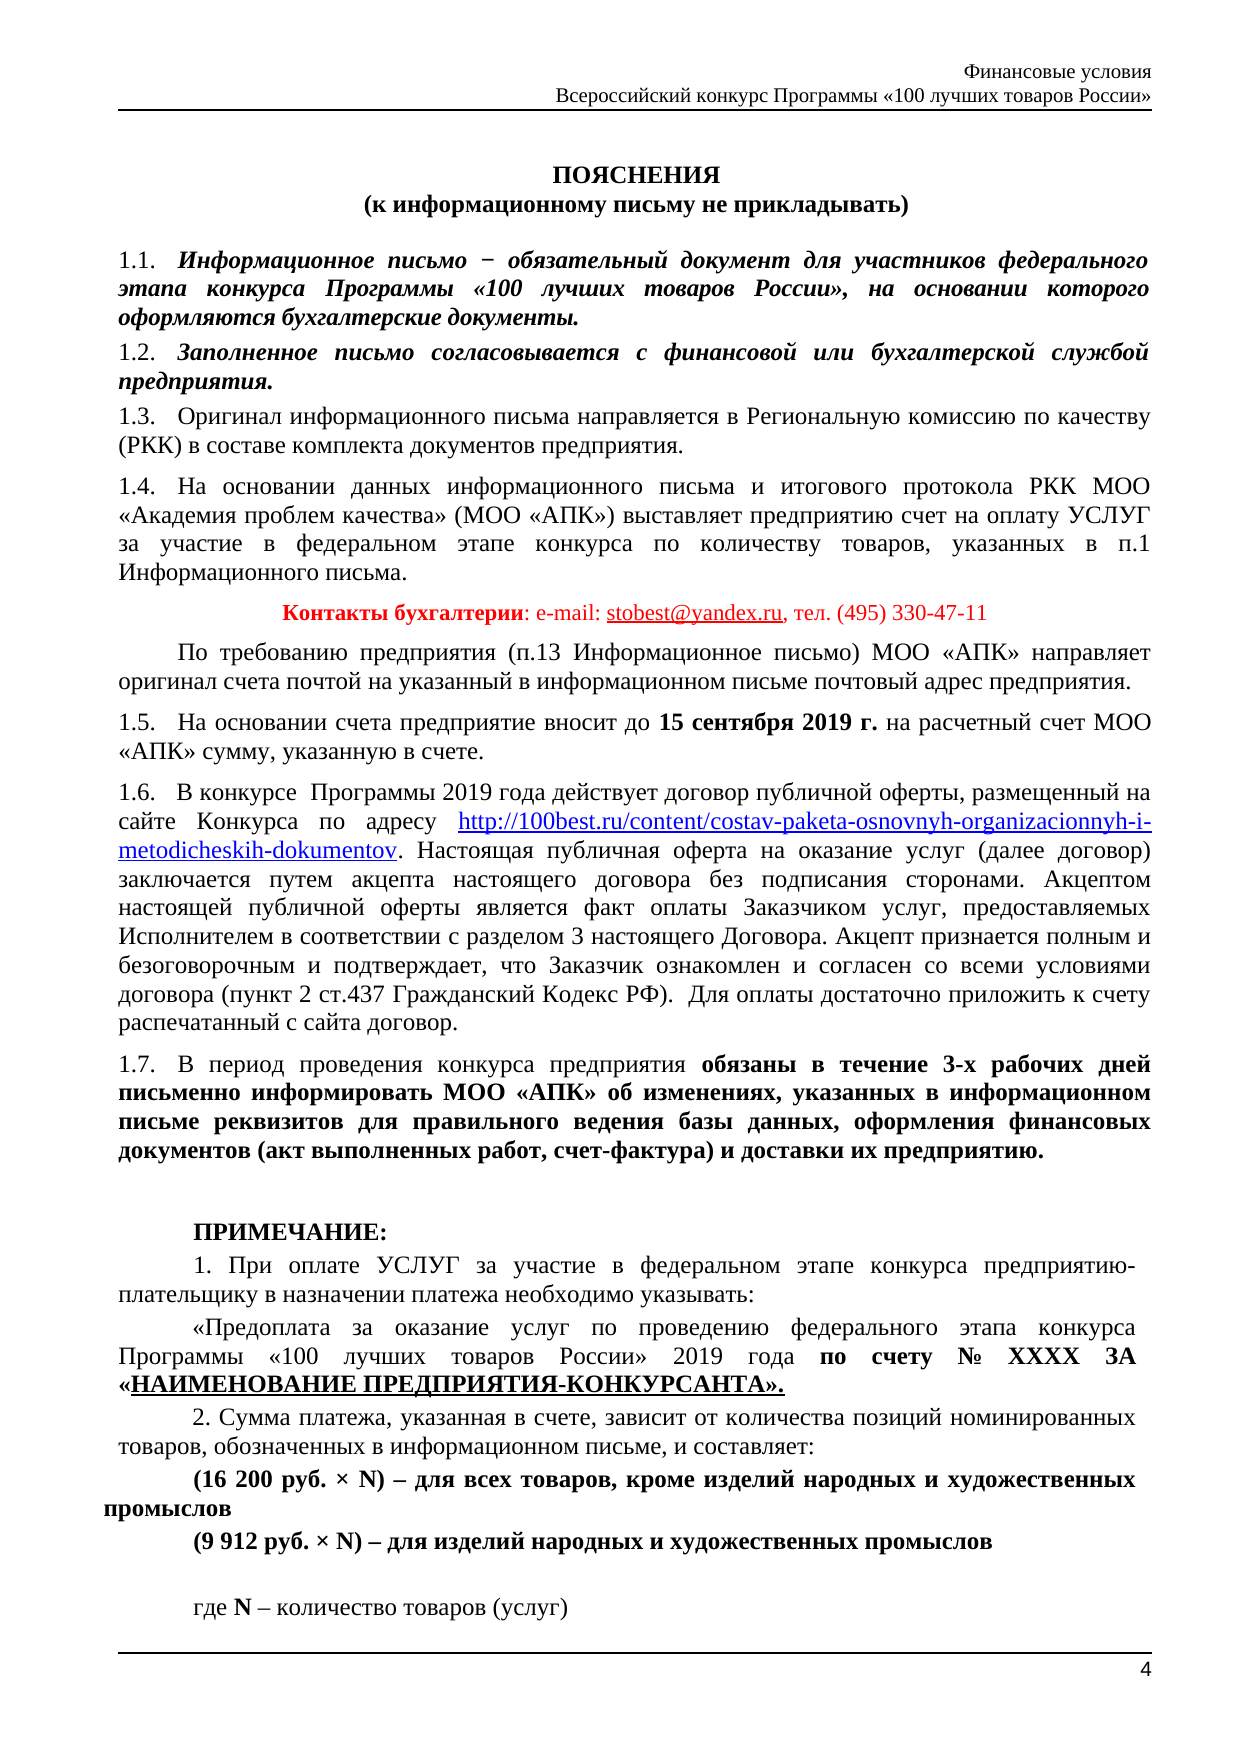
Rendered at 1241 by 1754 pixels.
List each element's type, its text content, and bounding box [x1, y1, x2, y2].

text 1.5. На основании счета предприятие вносит до 15 сентября 2019 г. на расчетный счет МОО «АПК» сумму, указанную в счете. [118, 707, 1152, 765]
text ПРИМЕЧАНИЕ: [118, 1217, 1137, 1246]
text 2. Сумма платежа, указанная в счете, зависит от количества позиций номинированных товаров, обозначенных в информационном письме, и составляет: [118, 1402, 1137, 1460]
text 1.3. Оригинал информационного письма направляется в Региональную комиссию по качеству (РКК) в составе комплекта документов предприятия. [118, 401, 1152, 458]
text (16 200 руб. × N) – для всех товаров, кроме изделий народных и художественных промыслов [103, 1464, 1137, 1522]
text Контакты бухгалтерии: e-mail: stobest@yandex.ru, тел. (495) 330-47-11 [118, 598, 1152, 625]
text По требованию предприятия (п.13 Информационное письмо) МОО «АПК» направляет оригинал счета почтой на указанный в информационном письме почтовый адрес предприятия. [118, 637, 1152, 695]
text ПОЯСНЕНИЯ [118, 160, 1152, 189]
text 1.6. В конкурсе Программы 2019 года действует договор публичной оферты, размещенный на сайте Конкурса по адресу http://100best.ru/content/costav-paketa-osnovnyh-organizacionnyh-i-metodicheskih-dokumentov. Настоящая публичная оферта на оказание услуг (далее договор) заключается путем акцепта настоящего договора без подписания сторонами. Акцептом настоящей публичной оферты является факт оплаты Заказчиком услуг, предоставляемых Исполнителем в соответствии с разделом 3 настоящего Договора. Акцепт признается полным и безоговорочным и подтверждает, что Заказчик ознакомлен и согласен со всеми условиями договора (пункт 2 ст.437 Гражданский Кодекс РФ). Для оплаты достаточно приложить к счету распечатанный с сайта договор. [118, 777, 1152, 1036]
text где N – количество товаров (услуг) [193, 1592, 1137, 1620]
text 1.4. На основании данных информационного письма и итогового протокола РКК МОО «Академия проблем качества» (МОО «АПК») выставляет предприятию счет на оплату УСЛУГ за участие в федеральном этапе конкурса по количеству товаров, указанных в п.1 Информационного письма. [118, 471, 1152, 586]
text 1. При оплате УСЛУГ за участие в федеральном этапе конкурса предприятию-плательщику в назначении платежа необходимо указывать: [118, 1250, 1137, 1308]
text (к информационному письму не прикладывать) [118, 189, 1152, 218]
text 1.1. Информационное письмо − обязательный документ для участников федерального этапа конкурса Программы «100 лучших товаров России», на основании которого оформляются бухгалтерские документы. [118, 245, 1152, 331]
text 1.2. Заполненное письмо согласовывается с финансовой или бухгалтерской службой предприятия. [118, 337, 1152, 395]
text «Предоплата за оказание услуг по проведению федерального этапа конкурса Программы «100 лучших товаров России» 2019 года по счету № ХХХХ ЗА «НАИМЕНОВАНИЕ ПРЕДПРИЯТИЯ-КОНКУРСАНТА». [118, 1312, 1137, 1398]
text 1.7. В период проведения конкурса предприятия обязаны в течение 3-х рабочих дней письменно информировать МОО «АПК» об изменениях, указанных в информационном письме реквизитов для правильного ведения базы данных, оформления финансовых документов (акт выполненных работ, счет-фактура) и доставки их предприятию. [118, 1049, 1152, 1164]
text (9 912 руб. × N) – для изделий народных и художественных промыслов [193, 1526, 1137, 1554]
